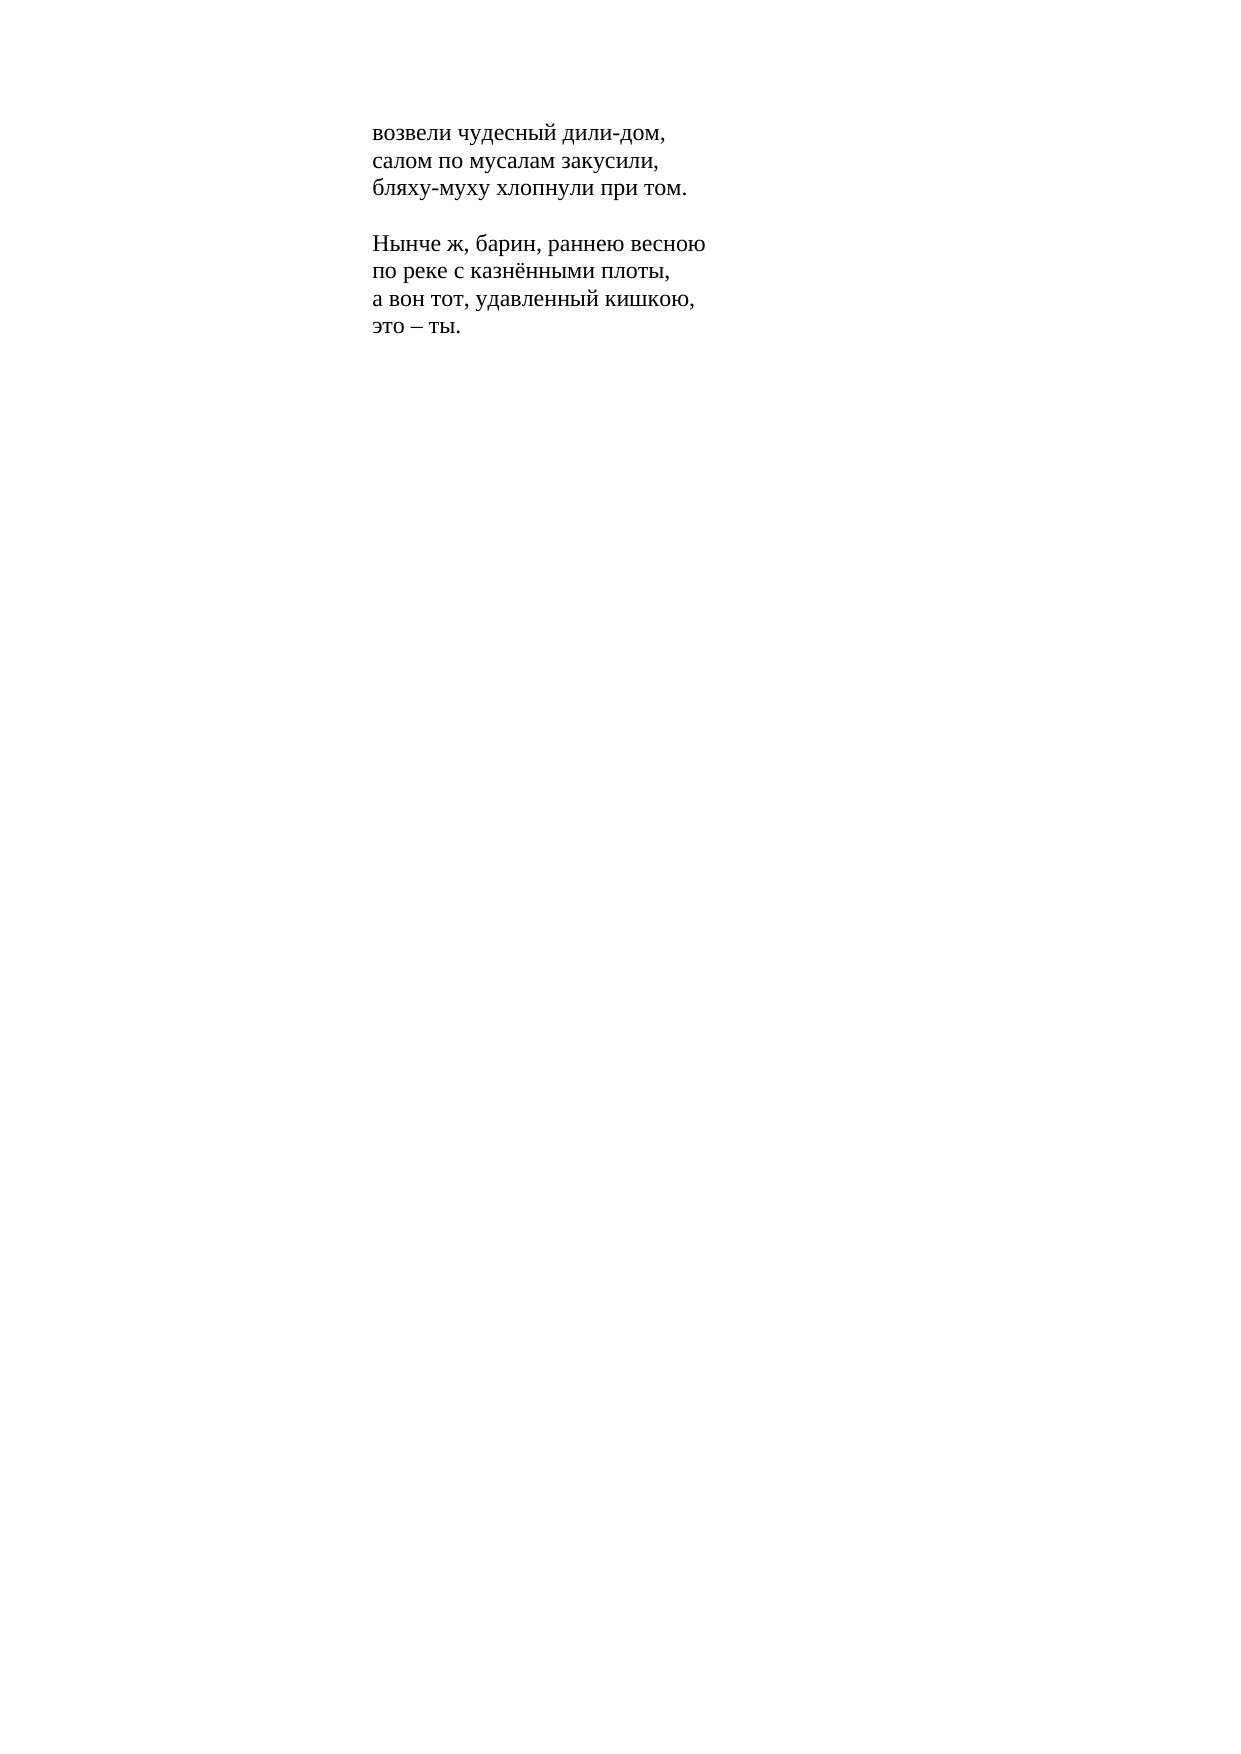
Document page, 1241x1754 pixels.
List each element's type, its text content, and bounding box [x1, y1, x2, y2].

text салом по мусалам закусили, [342, 146, 1152, 173]
text это – ты. [342, 311, 1152, 339]
text по реке с казнёнными плоты, [342, 256, 1152, 284]
text Нынче ж, барин, раннею весною [342, 228, 1152, 256]
text возвели чудесный дили-дом, [342, 118, 1152, 146]
text а вон тот, удавленный кишкою, [342, 284, 1152, 311]
text бляху-муху хлопнули при том. [342, 173, 1152, 201]
